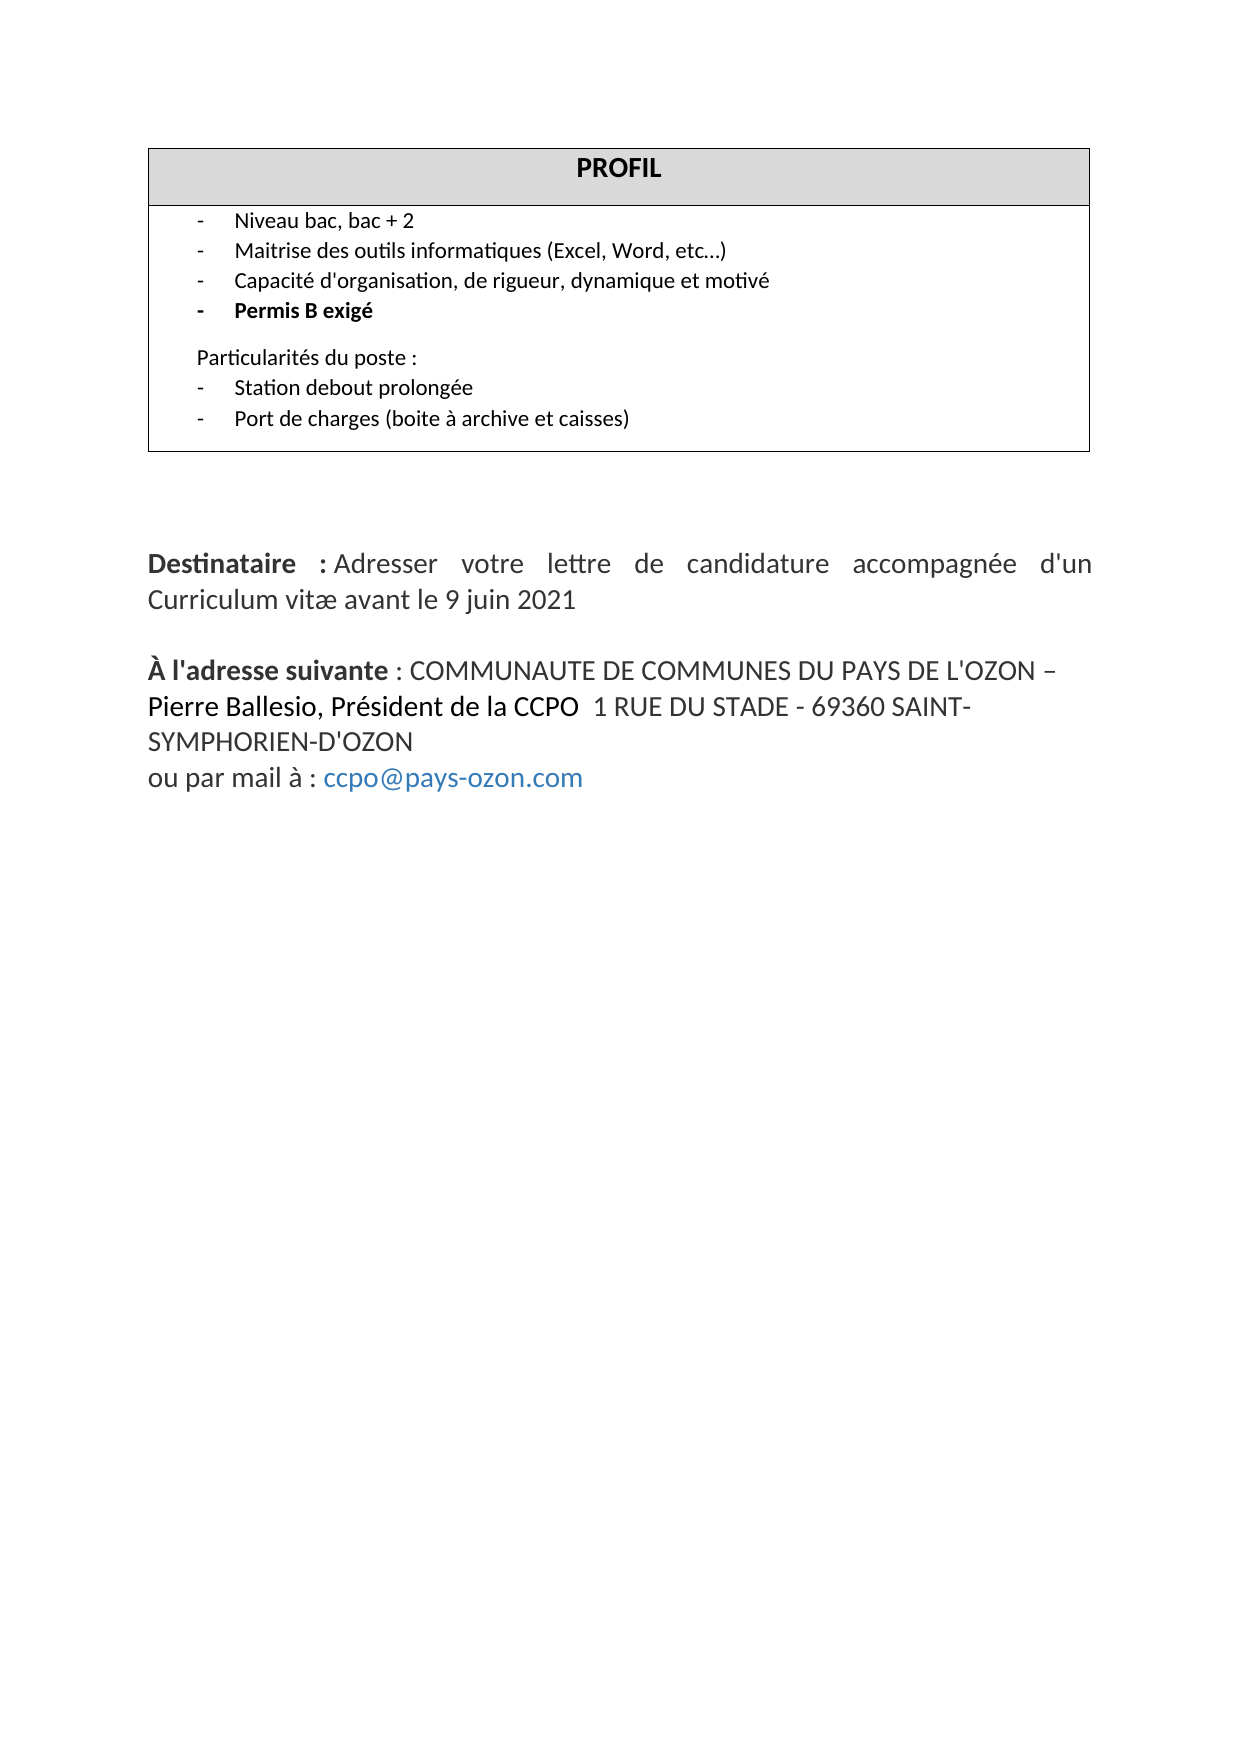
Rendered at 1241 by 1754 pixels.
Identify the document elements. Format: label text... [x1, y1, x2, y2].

text Pierre Ballesio, Président de la CCPO 1 RUE DU STADE - 69360 SAINT-SYMPHORIEN-D'OZON ou par mail à : ccpo@pays-ozon.com [148, 688, 1093, 795]
table_cell Niveau bac, bac + 2 Maitrise des outils informatiques (Excel, Word, etc…) Capacité d'organisation, de rigueur, dynamique et motivé Permis B exigé Particularités du poste : Station debout prolongée Port de charges (boite à archive et caisses) [149, 206, 1089, 451]
text À l'adresse suivante : COMMUNAUTE DE COMMUNES DU PAYS DE L'OZON – [148, 652, 1093, 688]
table_cell PROFIL [149, 149, 1089, 205]
text Destinataire : Adresser votre lettre de candidature accompagnée d'un Curriculum vitæ avant le 9 juin 2021 [148, 545, 1093, 617]
